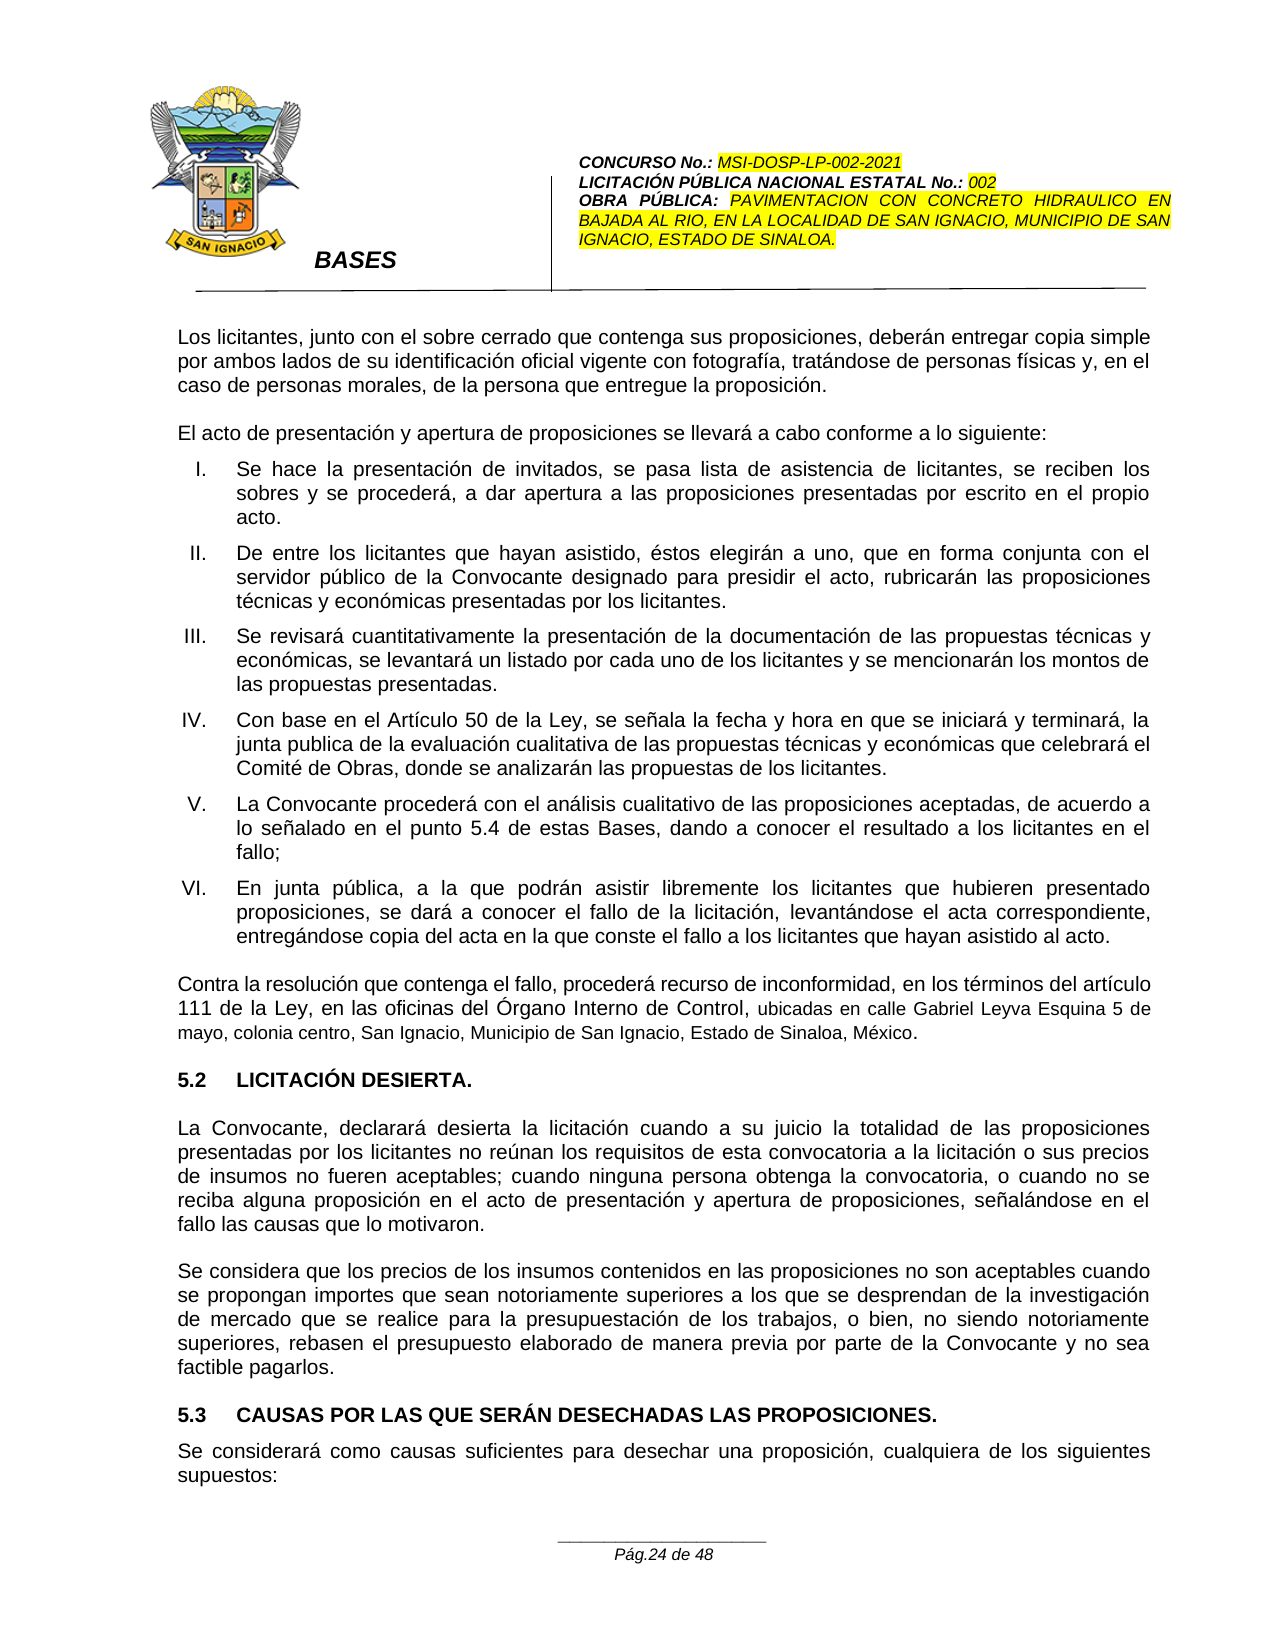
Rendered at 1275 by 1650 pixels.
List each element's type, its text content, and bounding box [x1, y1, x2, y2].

text Se considerará como causas suficientes para desechar una proposición, cualquiera de los siguientes supuestos: [177, 1439, 1152, 1487]
text La Convocante, declarará desierta la licitación cuando a su juicio la totalidad de las proposiciones presentadas por los licitantes no reúnan los requisitos de esta convocatoria a la licitación o sus precios de insumos no fueren aceptables; cuando ninguna persona obtenga la convocatoria, o cuando no se reciba alguna proposición en el acto de presentación y apertura de proposiciones, señalándose en el fallo las causas que lo motivaron. [177, 1116, 1152, 1235]
text Contra la resolución que contenga el fallo, procederá recurso de inconformidad, en los términos del artículo 111 de la Ley, en las oficinas del Órgano Interno de Control, ubicadas en calle Gabriel Leyva Esquina 5 de mayo, colonia centro, San Ignacio, Municipio de San Ignacio, Estado de Sinaloa, México. [177, 972, 1152, 1044]
text Los licitantes, junto con el sobre cerrado que contenga sus proposiciones, deberán entregar copia simple por ambos lados de su identificación oficial vigente con fotografía, tratándose de personas físicas y, en el caso de personas morales, de la persona que entregue la proposición. [177, 325, 1152, 397]
list Se hace la presentación de invitados, se pasa lista de asistencia de licitantes, se reciben los sobres y se procederá, a dar apertura a las proposiciones presentadas por escrito en el propio acto. [207, 457, 1152, 528]
list Se revisará cuantitativamente la presentación de la documentación de las propuestas técnicas y económicas, se levantará un listado por cada uno de los licitantes y se mencionarán los montos de las propuestas presentadas. [207, 624, 1152, 696]
text El acto de presentación y apertura de proposiciones se llevará a cabo conforme a lo siguiente: [177, 421, 1152, 445]
text Se considera que los precios de los insumos contenidos en las proposiciones no son aceptables cuando se propongan importes que sean notoriamente superiores a los que se desprendan de la investigación de mercado que se realice para la presupuestación de los trabajos, o bien, no siendo notoriamente superiores, rebasen el presupuesto elaborado de manera previa por parte de la Convocante y no sea factible pagarlos. [177, 1259, 1152, 1379]
picture [145, 73, 304, 264]
list En junta pública, a la que podrán asistir libremente los licitantes que hubieren presentado proposiciones, se dará a conocer el fallo de la licitación, levantándose el acta correspondiente, entregándose copia del acta en la que conste el fallo a los licitantes que hayan asistido al acto. [207, 876, 1152, 948]
text 5.2 LICITACIÓN DESIERTA. [177, 1068, 1152, 1092]
list Con base en el Artículo 50 de la Ley, se señala la fecha y hora en que se iniciará y terminará, la junta publica de la evaluación cualitativa de las propuestas técnicas y económicas que celebrará el Comité de Obras, donde se analizarán las propuestas de los licitantes. [207, 708, 1152, 780]
list La Convocante procederá con el análisis cualitativo de las proposiciones aceptadas, de acuerdo a lo señalado en el punto 5.4 de estas Bases, dando a conocer el resultado a los licitantes en el fallo; [207, 792, 1152, 864]
text 5.3 CAUSAS POR LAS QUE SERÁN DESECHADAS LAS PROPOSICIONES. [177, 1403, 1152, 1427]
list De entre los licitantes que hayan asistido, éstos elegirán a uno, que en forma conjunta con el servidor público de la Convocante designado para presidir el acto, rubricarán las proposiciones técnicas y económicas presentadas por los licitantes. [207, 541, 1152, 612]
